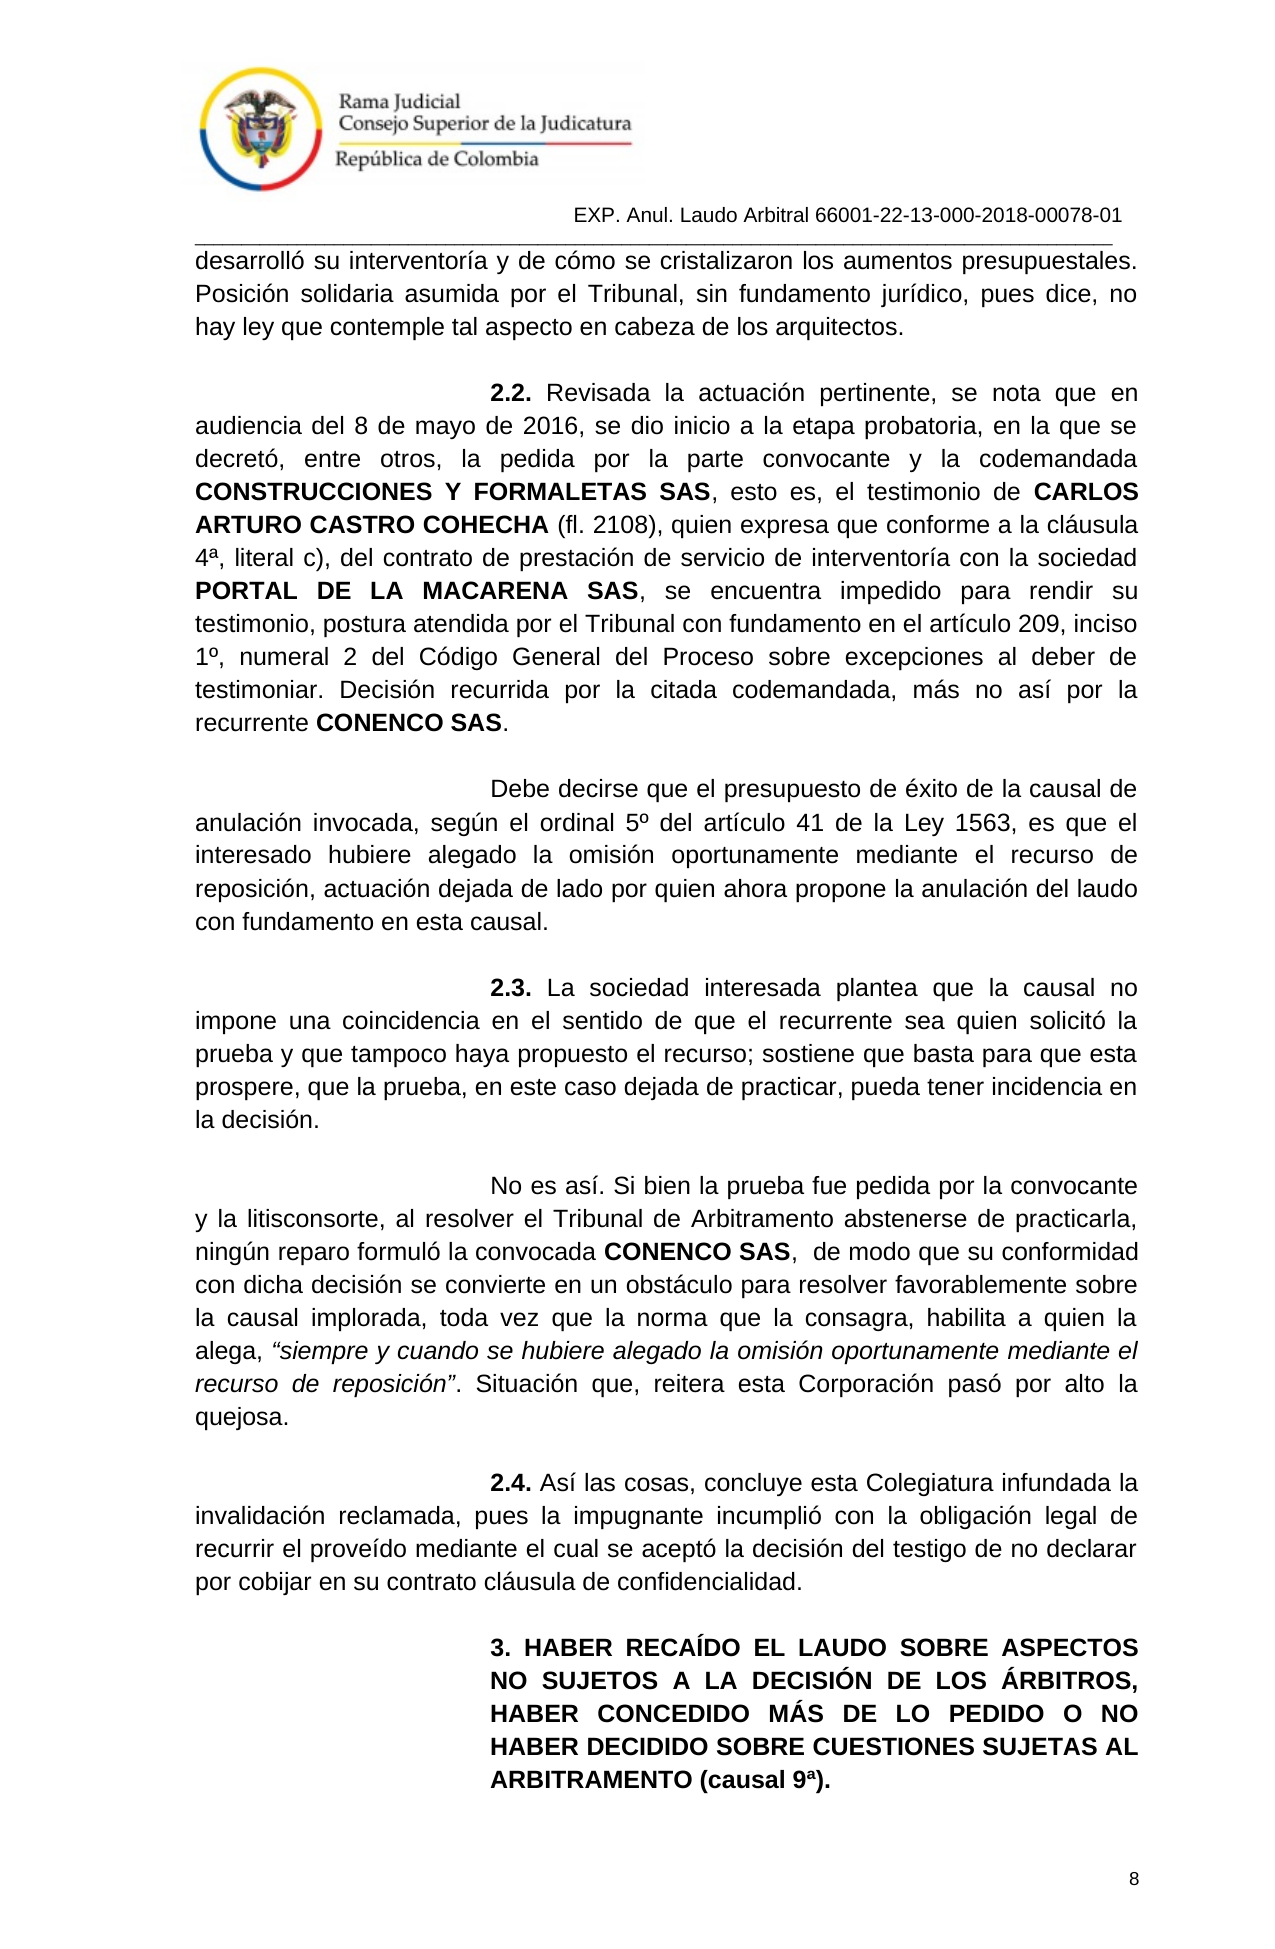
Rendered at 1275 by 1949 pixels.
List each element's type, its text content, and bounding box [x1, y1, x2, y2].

picture [180, 45, 646, 202]
text 2.2. Revisada la actuación pertinente, se nota que en audiencia del 8 de mayo de 2016, se dio inicio a la etapa probatoria, en la que se decretó, entre otros, la pedida por la parte convocante y la codemandada CONSTRUCCIONES Y FORMALETAS SAS, esto es, el testimonio de CARLOS ARTURO CASTRO COHECHA (fl. 2108), quien expresa que conforme a la cláusula 4ª, literal c), del contrato de prestación de servicio de interventoría con la sociedad PORTAL DE LA MACARENA SAS, se encuentra impedido para rendir su testimonio, postura atendida por el Tribunal con fundamento en el artículo 209, inciso 1º, numeral 2 del Código General del Proceso sobre excepciones al deber de testimoniar. Decisión recurrida por la citada codemandada, más no así por la recurrente CONENCO SAS. [195, 378, 1139, 737]
text No es así. Si bien la prueba fue pedida por la convocante y la litisconsorte, al resolver el Tribunal de Arbitramento abstenerse de practicarla, ningún reparo formuló la convocada CONENCO SAS, de modo que su conformidad con dicha decisión se convierte en un obstáculo para resolver favorablemente sobre la causal implorada, toda vez que la norma que la consagra, habilita a quien la alega, “siempre y cuando se hubiere alegado la omisión oportunamente mediante el recurso de reposición”. Situación que, reitera esta Corporación pasó por alto la quejosa. [195, 1171, 1139, 1431]
text 2.4. Así las cosas, concluye esta Colegiatura infundada la invalidación reclamada, pues la impugnante incumplió con la obligación legal de recurrir el proveído mediante el cual se aceptó la decisión del testigo de no declarar por cobijar en su contrato cláusula de confidencialidad. [195, 1468, 1139, 1596]
text Debe decirse que el presupuesto de éxito de la causal de anulación invocada, según el ordinal 5º del artículo 41 de la Ley 1563, es que el interesado hubiere alegado la omisión oportunamente mediante el recurso de reposición, actuación dejada de lado por quien ahora propone la anulación del laudo con fundamento en esta causal. [195, 774, 1139, 935]
text 2.3. La sociedad interesada plantea que la causal no impone una coincidencia en el sentido de que el recurrente sea quien solicitó la prueba y que tampoco haya propuesto el recurso; sostiene que basta para que esta prospere, que la prueba, en este caso dejada de practicar, pueda tener incidencia en la decisión. [195, 973, 1139, 1133]
text 3. HABER RECAÍDO EL LAUDO SOBRE ASPECTOS NO SUJETOS A LA DECISIÓN DE LOS ÁRBITROS, HABER CONCEDIDO MÁS DE LO PEDIDO O NO HABER DECIDIDO SOBRE CUESTIONES SUJETAS AL ARBITRAMENTO (causal 9ª). [490, 1633, 1139, 1794]
